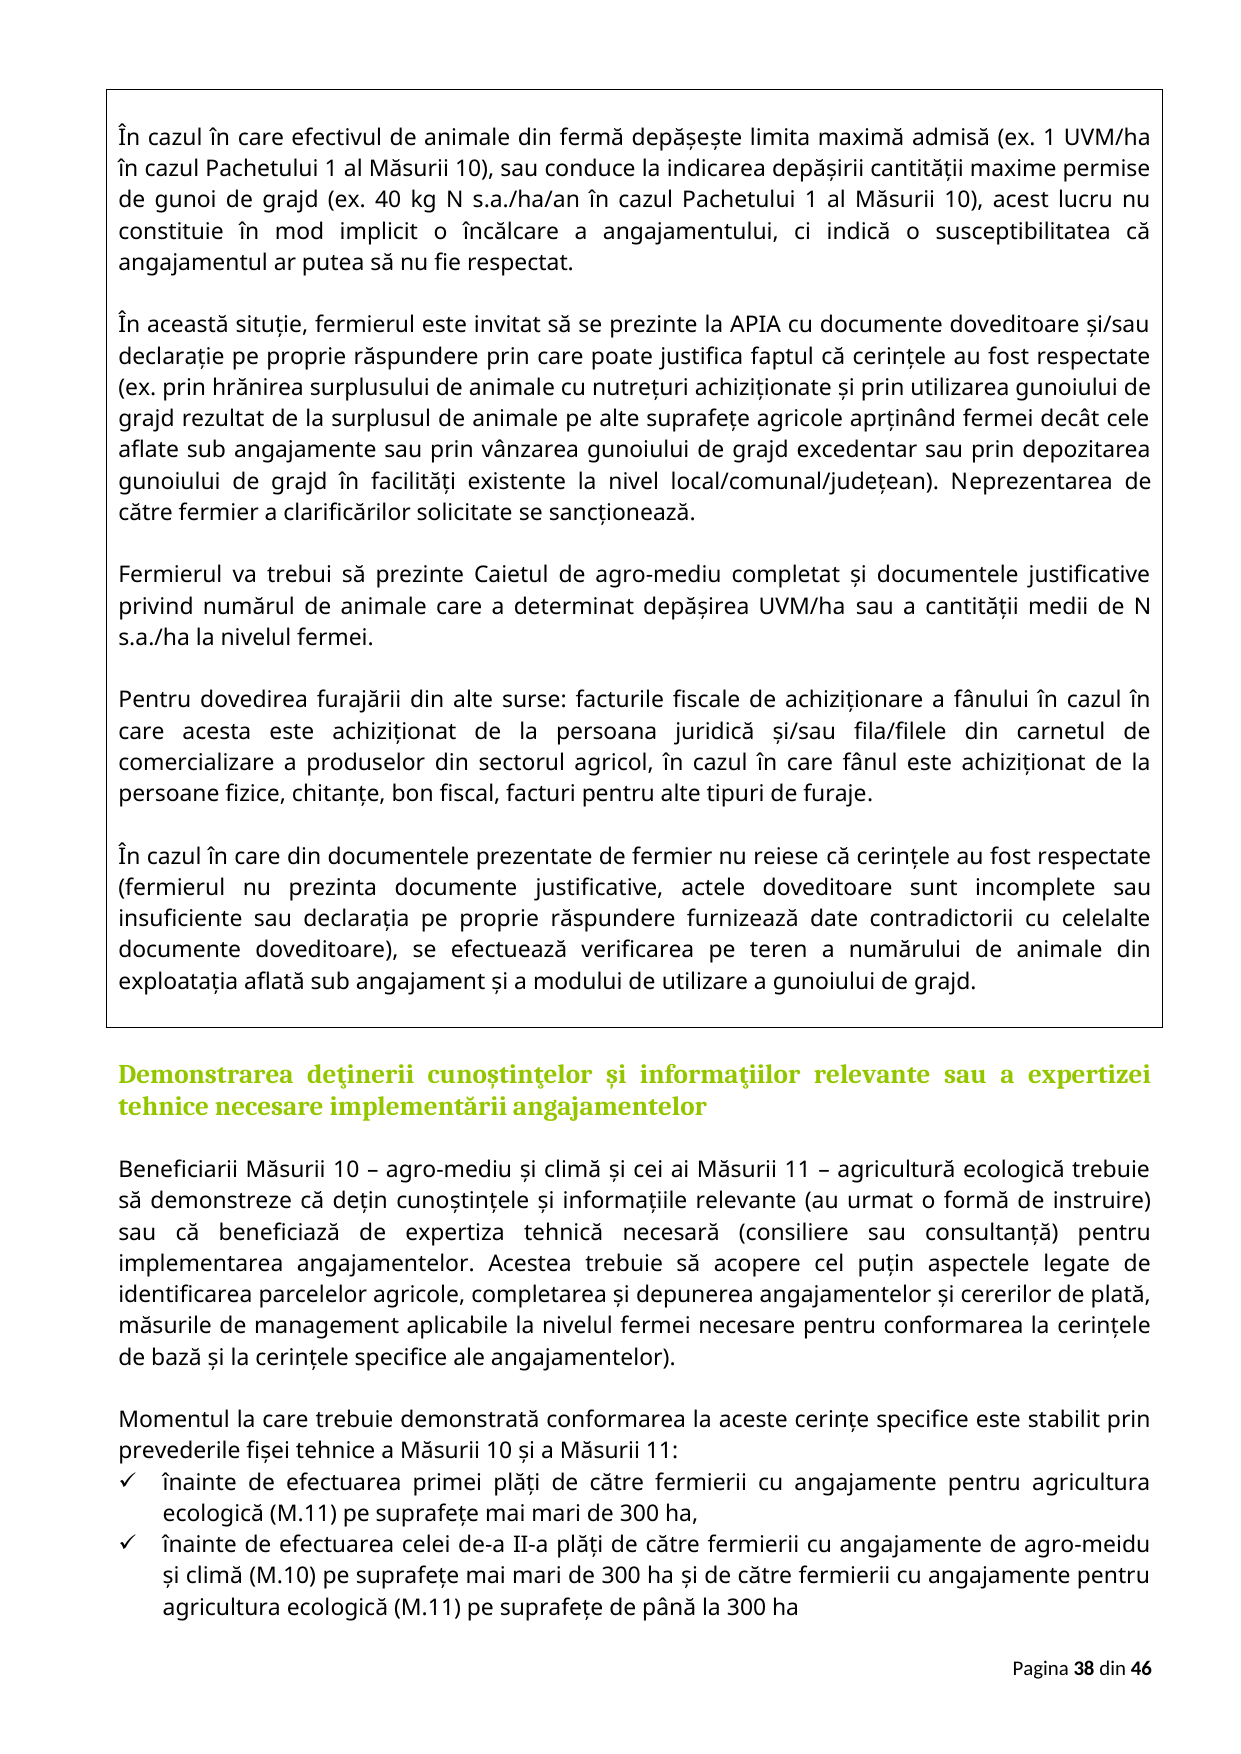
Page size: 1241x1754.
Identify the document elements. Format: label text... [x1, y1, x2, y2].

list înainte de efectuarea celei de-a II-a plăţi de către fermierii cu angajamente de agro-meidu şi climă (M.10) pe suprafeţe mai mari de 300 ha și de către fermierii cu angajamente pentru agricultura ecologică (M.11) pe suprafeţe de până la 300 ha [118, 1528, 1152, 1622]
list Beneficiarii Măsurii 10 – agro-mediu şi climă şi cei ai Măsurii 11 – agricultură ecologică trebuie să demonstreze că deţin cunoștințele și informațiile relevante (au urmat o formă de instruire) sau că beneficiază de expertiza tehnică necesară (consiliere sau consultanţă) pentru implementarea angajamentelor. Acestea trebuie să acopere cel puţin aspectele legate de identificarea parcelelor agricole, completarea şi depunerea angajamentelor şi cererilor de plată, măsurile de management aplicabile la nivelul fermei necesare pentru conformarea la cerinţele de bază şi la cerinţele specifice ale angajamentelor). [118, 1153, 1152, 1372]
list Momentul la care trebuie demonstrată conformarea la aceste cerinţe specifice este stabilit prin prevederile fişei tehnice a Măsurii 10 şi a Măsurii 11: [118, 1403, 1152, 1466]
subtitle Demonstrarea deţinerii cunoştinţelor şi informaţiilor relevante sau a expertizei tehnice necesare implementării angajamentelor [118, 1059, 1152, 1122]
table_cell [107, 90, 1162, 1027]
list înainte de efectuarea primei plăţi de către fermierii cu angajamente pentru agricultura ecologică (M.11) pe suprafeţe mai mari de 300 ha, [118, 1466, 1152, 1528]
